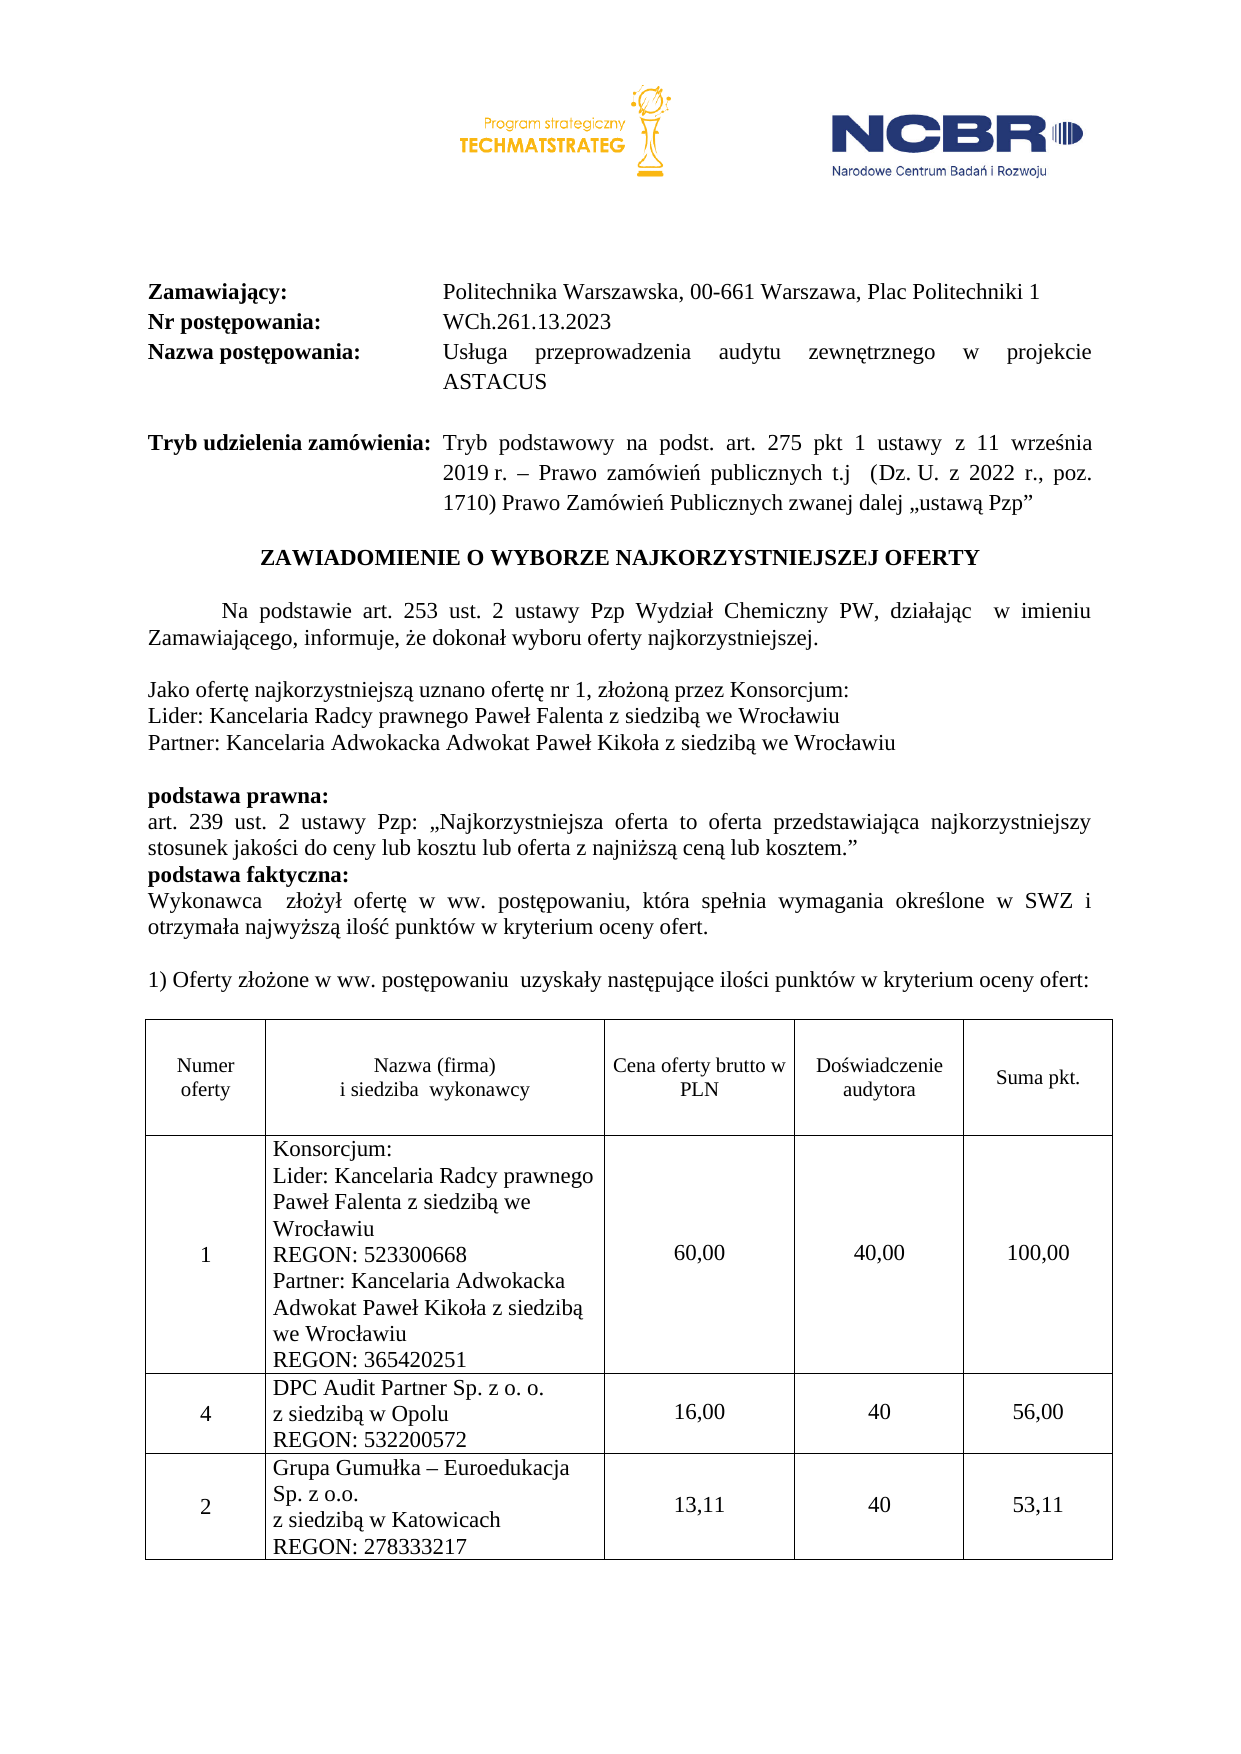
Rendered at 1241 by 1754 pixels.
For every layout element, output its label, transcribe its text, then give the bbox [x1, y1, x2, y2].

text art. 239 ust. 2 ustawy Pzp: „Najkorzystniejsza oferta to oferta przedstawiająca najkorzystniejszy stosunek jakości do ceny lub kosztu lub oferta z najniższą ceną lub kosztem.” [148, 808, 1093, 861]
text Nazwa postępowania: Usługa przeprowadzenia audytu zewnętrznego w projekcie ASTACUS [148, 338, 1093, 395]
table_cell 13,11 [605, 1454, 794, 1559]
text Na podstawie art. 253 ust. 2 ustawy Pzp Wydział Chemiczny PW, działając w imieniu Zamawiającego, informuje, że dokonał wyboru oferty najkorzystniejszej. [148, 597, 1093, 650]
table_cell Konsorcjum: Lider: Kancelaria Radcy prawnego Paweł Falenta z siedzibą we Wrocławiu REGON: 523300668 Partner: Kancelaria Adwokacka Adwokat Paweł Kikoła z siedzibą we Wrocławiu REGON: 365420251 [266, 1136, 604, 1373]
table_cell 1 [146, 1136, 265, 1373]
table_cell 53,11 [964, 1454, 1112, 1559]
text ZAWIADOMIENIE O WYBORZE NAJKORZYSTNIEJSZEJ OFERTY [148, 544, 1093, 571]
table_cell 60,00 [605, 1136, 794, 1373]
table_cell 4 [146, 1374, 265, 1453]
text podstawa faktyczna: [148, 861, 1093, 887]
table_cell 40 [795, 1454, 963, 1559]
table_cell 56,00 [964, 1374, 1112, 1453]
text Tryb udzielenia zamówienia: Tryb podstawowy na podst. art. 275 pkt 1 ustawy z 11 września 2019 r. – Prawo zamówień publicznych t.j (Dz. U. z 2022 r., poz. 1710) Prawo Zamówień Publicznych zwanej dalej „ustawą Pzp” [148, 429, 1093, 516]
text 1) Oferty złożone w ww. postępowaniu uzyskały następujące ilości punktów w kryterium oceny ofert: [148, 966, 1093, 992]
table_header Suma pkt. [964, 1020, 1112, 1134]
table_cell DPC Audit Partner Sp. z o. o. z siedzibą w Opolu REGON: 532200572 [266, 1374, 604, 1453]
text Lider: Kancelaria Radcy prawnego Paweł Falenta z siedzibą we Wrocławiu [148, 703, 1093, 729]
table_header Doświadczenie audytora [795, 1020, 963, 1134]
table_header Cena oferty brutto w PLN [605, 1020, 794, 1134]
text Wykonawca złożył ofertę w ww. postępowaniu, która spełnia wymagania określone w SWZ i otrzymała najwyższą ilość punktów w kryterium oceny ofert. [148, 887, 1093, 940]
table_cell Grupa Gumułka – Euroedukacja Sp. z o.o. z siedzibą w Katowicach REGON: 278333217 [266, 1454, 604, 1559]
text Jako ofertę najkorzystniejszą uznano ofertę nr 1, złożoną przez Konsorcjum: [148, 676, 1093, 703]
table_cell 100,00 [964, 1136, 1112, 1373]
text Nr postępowania: WCh.261.13.2023 [148, 308, 1093, 334]
text Zamawiający: Politechnika Warszawska, 00-661 Warszawa, Plac Politechniki 1 [148, 278, 1093, 304]
table_header Numer oferty [146, 1020, 265, 1134]
text Partner: Kancelaria Adwokacka Adwokat Paweł Kikoła z siedzibą we Wrocławiu [148, 729, 1093, 755]
table_cell 16,00 [605, 1374, 794, 1453]
table_cell 2 [146, 1454, 265, 1559]
table_cell 40,00 [795, 1136, 963, 1373]
text podstawa prawna: [148, 782, 1093, 808]
table_cell 40 [795, 1374, 963, 1453]
table_header Nazwa (firma) i siedziba wykonawcy [266, 1020, 604, 1134]
